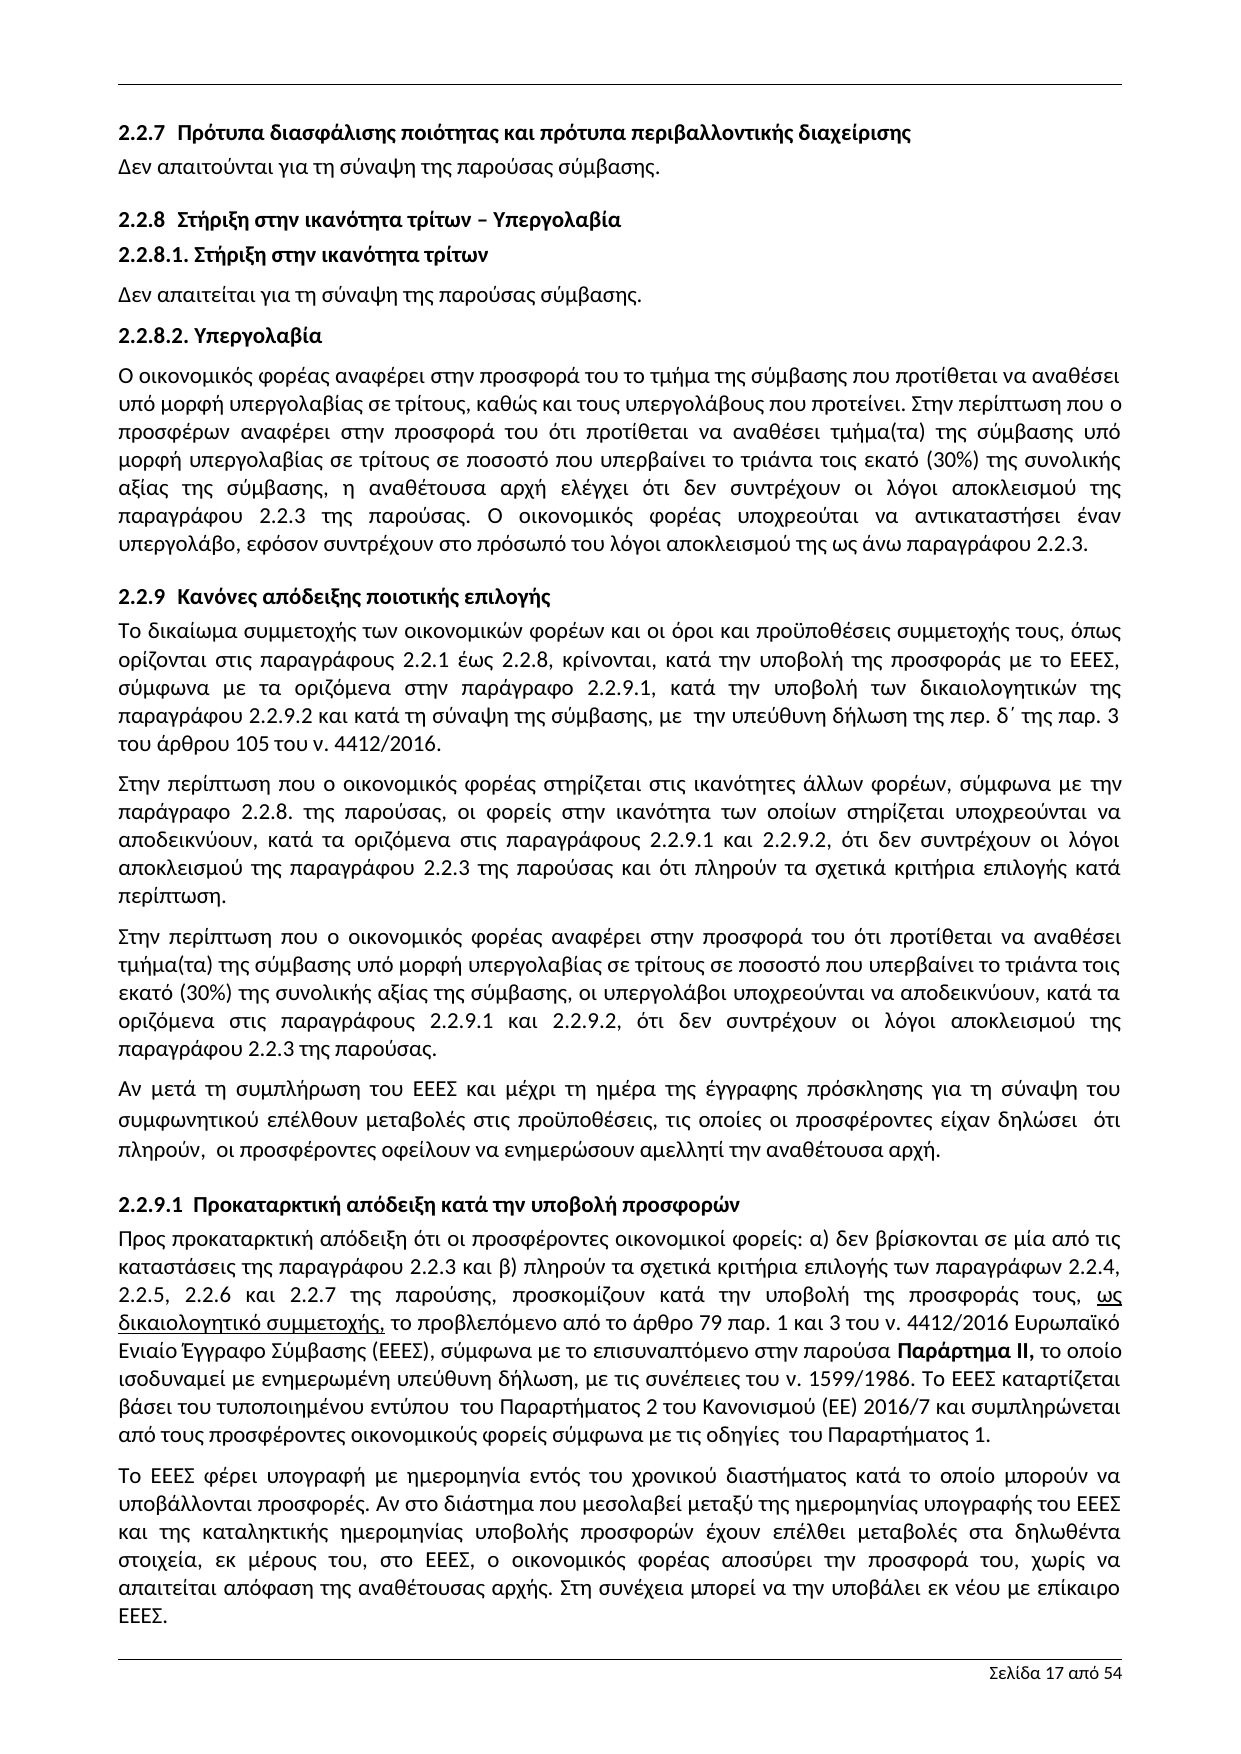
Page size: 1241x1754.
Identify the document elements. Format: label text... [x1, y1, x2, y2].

text Το δικαίωμα συμμετοχής των οικονομικών φορέων και οι όροι και προϋποθέσεις συμμετοχής τους, όπως ορίζονται στις παραγράφους 2.2.1 έως 2.2.8, κρίνονται, κατά την υποβολή της προσφοράς με το ΕΕΕΣ, σύμφωνα με τα οριζόμενα στην παράγραφο 2.2.9.1, κατά την υποβολή των δικαιολογητικών της παραγράφου 2.2.9.2 και κατά τη σύναψη της σύμβασης, με την υπεύθυνη δήλωση της περ. δ΄ της παρ. 3 του άρθρου 105 του ν. 4412/2016. [118, 617, 1122, 757]
text Αν μετά τη συμπλήρωση του ΕΕΕΣ και μέχρι τη ημέρα της έγγραφης πρόσκλησης για τη σύναψη του συμφωνητικού επέλθουν μεταβολές στις προϋποθέσεις, τις οποίες οι προσφέροντες είχαν δηλώσει ότι πληρούν, οι προσφέροντες οφείλουν να ενημερώσουν αμελλητί την αναθέτουσα αρχή. [118, 1074, 1122, 1163]
subtitle 2.2.8 Στήριξη στην ικανότητα τρίτων – Υπεργολαβία [118, 205, 1122, 233]
text Δεν απαιτούνται για τη σύναψη της παρούσας σύμβασης. [118, 152, 1122, 180]
subtitle 2.2.7 Πρότυπα διασφάλισης ποιότητας και πρότυπα περιβαλλοντικής διαχείρισης [118, 118, 1122, 146]
text 2.2.8.1. Στήριξη στην ικανότητα τρίτων [118, 240, 1122, 268]
text Στην περίπτωση που o οικονομικός φορέας αναφέρει στην προσφορά του ότι προτίθεται να αναθέσει τμήμα(τα) της σύμβασης υπό μορφή υπεργολαβίας σε τρίτους σε ποσοστό που υπερβαίνει το τριάντα τοις εκατό (30%) της συνολικής αξίας της σύμβασης, οι υπεργολάβοι υποχρεούνται να αποδεικνύουν, κατά τα οριζόμενα στις παραγράφους 2.2.9.1 και 2.2.9.2, ότι δεν συντρέχουν οι λόγοι αποκλεισμού της παραγράφου 2.2.3 της παρούσας. [118, 922, 1122, 1062]
text Ο οικονομικός φορέας αναφέρει στην προσφορά του το τμήμα της σύμβασης που προτίθεται να αναθέσει υπό μορφή υπεργολαβίας σε τρίτους, καθώς και τους υπεργολάβους που προτείνει. Στην περίπτωση που o προσφέρων αναφέρει στην προσφορά του ότι προτίθεται να αναθέσει τμήμα(τα) της σύμβασης υπό μορφή υπεργολαβίας σε τρίτους σε ποσοστό που υπερβαίνει το τριάντα τοις εκατό (30%) της συνολικής αξίας της σύμβασης, η αναθέτουσα αρχή ελέγχει ότι δεν συντρέχουν οι λόγοι αποκλεισμού της παραγράφου 2.2.3 της παρούσας. Ο οικονομικός φορέας υποχρεούται να αντικαταστήσει έναν υπεργολάβο, εφόσον συντρέχουν στο πρόσωπό του λόγοι αποκλεισμού της ως άνω παραγράφου 2.2.3. [118, 361, 1122, 557]
text 2.2.8.2. Υπεργολαβία [118, 321, 1122, 349]
subtitle 2.2.9 Κανόνες απόδειξης ποιοτικής επιλογής [118, 582, 1122, 610]
text Προς προκαταρκτική απόδειξη ότι οι προσφέροντες οικονομικοί φορείς: α) δεν βρίσκονται σε μία από τις καταστάσεις της παραγράφου 2.2.3 και β) πληρούν τα σχετικά κριτήρια επιλογής των παραγράφων 2.2.4, 2.2.5, 2.2.6 και 2.2.7 της παρούσης, προσκομίζουν κατά την υποβολή της προσφοράς τους, ως δικαιολογητικό συμμετοχής, το προβλεπόμενο από το άρθρο 79 παρ. 1 και 3 του ν. 4412/2016 Ευρωπαϊκό Ενιαίο Έγγραφο Σύμβασης (ΕΕΕΣ), σύμφωνα με το επισυναπτόμενο στην παρούσα Παράρτημα ΙΙ, το οποίο ισοδυναμεί με ενημερωμένη υπεύθυνη δήλωση, με τις συνέπειες του ν. 1599/1986. Το ΕΕΕΣ καταρτίζεται βάσει του τυποποιημένου εντύπου του Παραρτήματος 2 του Κανονισμού (ΕΕ) 2016/7 και συμπληρώνεται από τους προσφέροντες οικονομικούς φορείς σύμφωνα με τις οδηγίες του Παραρτήματος 1. [118, 1224, 1122, 1448]
subtitle 2.2.9.1 Προκαταρκτική απόδειξη κατά την υποβολή προσφορών [118, 1190, 1122, 1218]
text Το ΕΕΕΣ φέρει υπογραφή με ημερομηνία εντός του χρονικού διαστήματος κατά το οποίο μπορούν να υποβάλλονται προσφορές. Αν στο διάστημα που μεσολαβεί μεταξύ της ημερομηνίας υπογραφής του ΕΕΕΣ και της καταληκτικής ημερομηνίας υποβολής προσφορών έχουν επέλθει μεταβολές στα δηλωθέντα στοιχεία, εκ μέρους του, στο ΕΕΕΣ, ο οικονομικός φορέας αποσύρει την προσφορά του, χωρίς να απαιτείται απόφαση της αναθέτουσας αρχής. Στη συνέχεια μπορεί να την υποβάλει εκ νέου με επίκαιρο ΕΕΕΣ. [118, 1461, 1122, 1629]
text Στην περίπτωση που ο οικονομικός φορέας στηρίζεται στις ικανότητες άλλων φορέων, σύμφωνα με την παράγραφο 2.2.8. της παρούσας, οι φορείς στην ικανότητα των οποίων στηρίζεται υποχρεούνται να αποδεικνύουν, κατά τα οριζόμενα στις παραγράφους 2.2.9.1 και 2.2.9.2, ότι δεν συντρέχουν οι λόγοι αποκλεισμού της παραγράφου 2.2.3 της παρούσας και ότι πληρούν τα σχετικά κριτήρια επιλογής κατά περίπτωση. [118, 769, 1122, 909]
text Δεν απαιτείται για τη σύναψη της παρούσας σύμβασης. [118, 280, 1122, 308]
